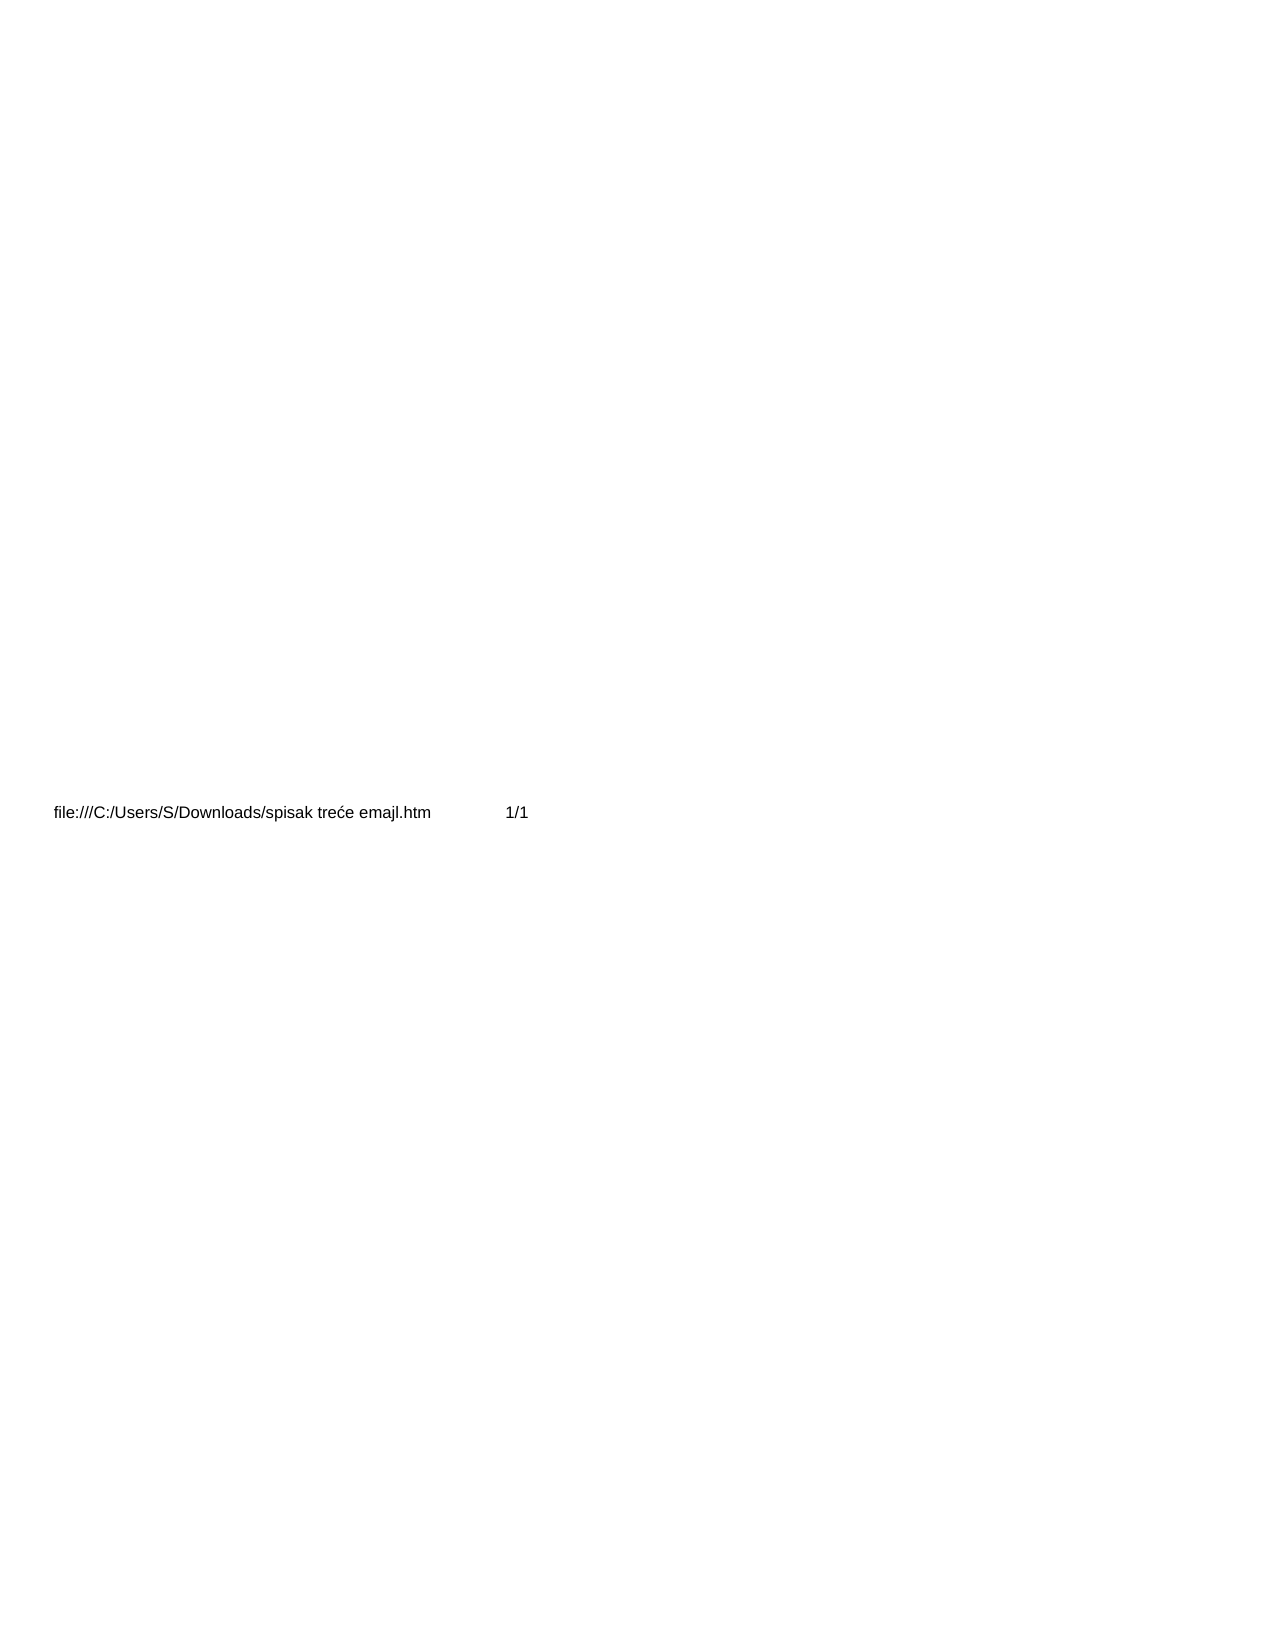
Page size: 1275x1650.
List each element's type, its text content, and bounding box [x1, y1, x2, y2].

text file:///C:/Users/S/Downloads/spisak treće emajl.htm 1/1 [53, 802, 1221, 822]
